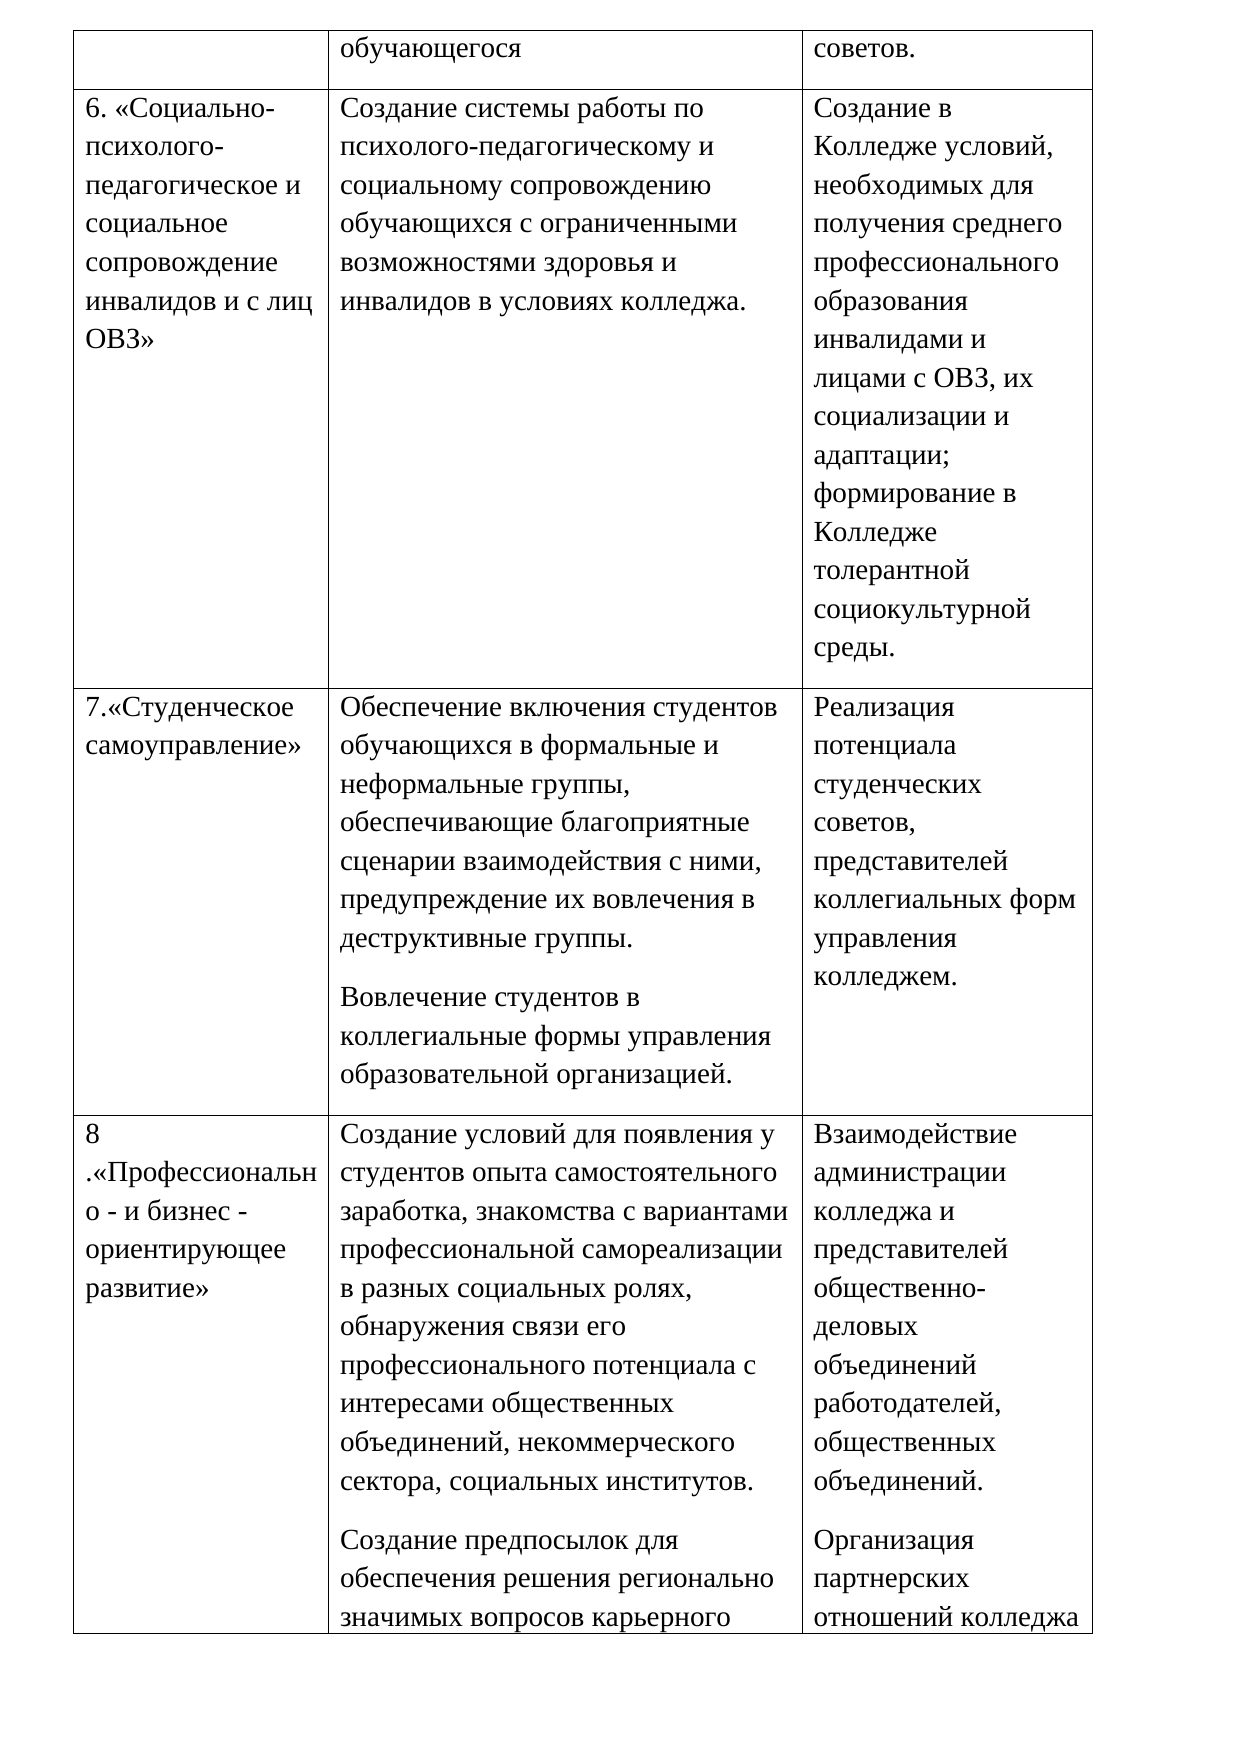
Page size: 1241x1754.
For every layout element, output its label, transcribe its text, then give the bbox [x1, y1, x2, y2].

table_cell Создание системы работы по психолого-педагогическому и социальному сопровождению обучающихся с ограниченными возможностями здоровья и инвалидов в условиях колледжа. [329, 90, 802, 688]
table_cell Обеспечение включения студентов обучающихся в формальные и неформальные группы, обеспечивающие благоприятные сценарии взаимодействия с ними, предупреждение их вовлечения в деструктивные группы. Вовлечение студентов в коллегиальные формы управления образовательной организацией. [329, 689, 802, 1115]
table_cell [803, 31, 1092, 89]
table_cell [329, 31, 802, 89]
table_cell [74, 31, 328, 89]
table_cell Реализация потенциала студенческих советов, представителей коллегиальных форм управления колледжем. [803, 689, 1092, 1115]
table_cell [803, 1116, 1092, 1633]
table_cell Создание в Колледже условий, необходимых для получения среднего профессионального образования инвалидами и лицами с ОВЗ, их социализации и адаптации; формирование в Колледже толерантной социокультурной среды. [803, 90, 1092, 688]
table_cell 7.«Студенческое самоуправление» [74, 689, 328, 1115]
table_cell 6. «Социально-психолого-педагогическое и социальное сопровождение инвалидов и с лиц ОВЗ» [74, 90, 328, 688]
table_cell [329, 1116, 802, 1633]
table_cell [74, 1116, 328, 1633]
